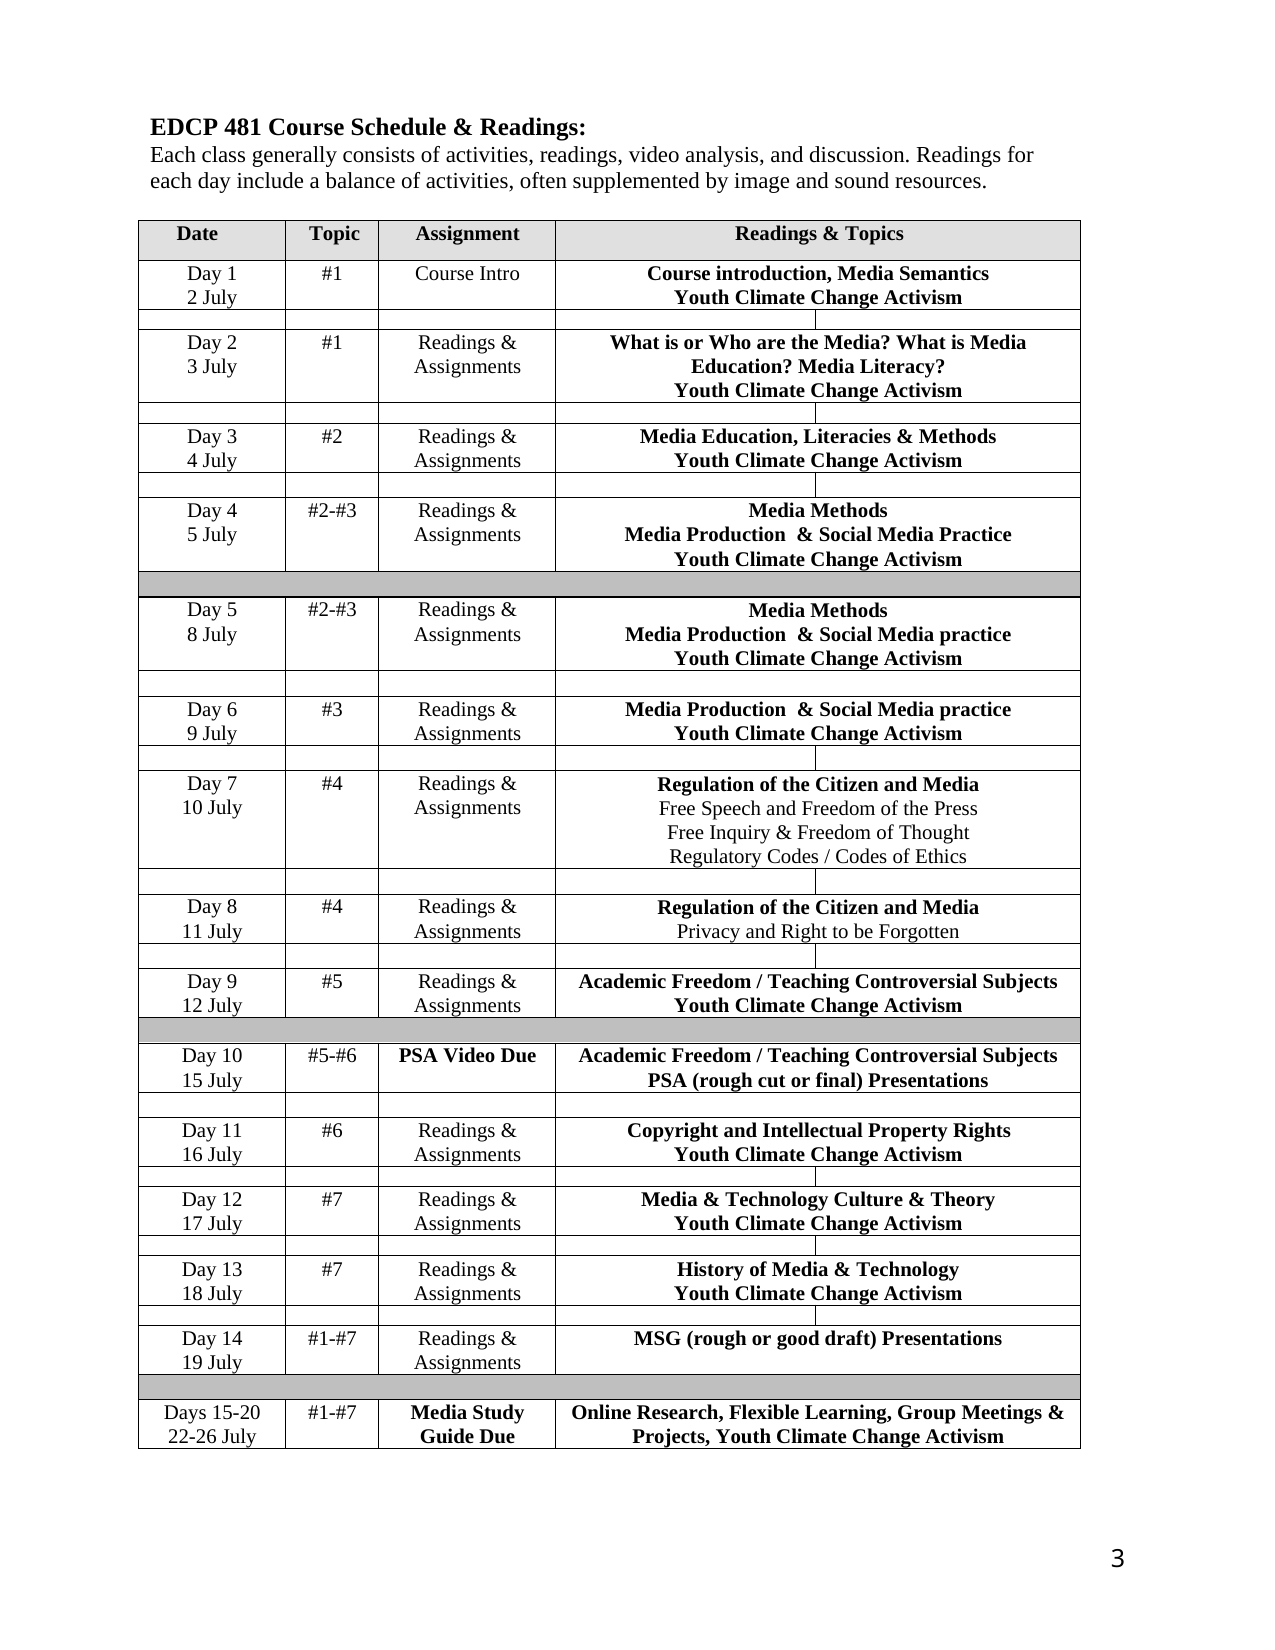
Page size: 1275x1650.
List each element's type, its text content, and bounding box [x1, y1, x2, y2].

table_cell [816, 403, 1080, 422]
table_cell Readings & Assignments [379, 771, 555, 868]
table_cell Readings & Assignments [379, 1187, 555, 1235]
table_cell [286, 1093, 378, 1117]
table_cell Course introduction, Media Semantics Youth Climate Change Activism [556, 261, 1080, 309]
table_cell Day 3 4 July [139, 424, 285, 472]
text Each class generally consists of activities, readings, video analysis, and discussion. Readings for each day include a balance of activities, often supplemented by image and sound resources. [150, 141, 1082, 194]
text EDCP 481 Course Schedule & Readings: [150, 112, 1075, 141]
table_cell Regulation of the Citizen and Media Privacy and Right to be Forgotten [556, 895, 1080, 943]
table_cell Day 2 3 July [139, 330, 285, 402]
table_cell Day 11 16 July [139, 1118, 285, 1166]
table_cell MSG (rough or good draft) Presentations [556, 1326, 1080, 1374]
table_cell [286, 403, 378, 422]
table_cell Readings & Assignments [379, 1326, 555, 1374]
table_cell #7 [286, 1256, 378, 1304]
table_cell Readings & Assignments [379, 424, 555, 472]
table_header Date [139, 221, 285, 260]
table_cell #3 [286, 697, 378, 745]
table_cell Day 5 8 July [139, 598, 285, 670]
table_cell [286, 1236, 378, 1255]
table_cell [379, 310, 555, 329]
table_cell Media Production & Social Media practice Youth Climate Change Activism [556, 697, 1080, 745]
table_cell [556, 869, 815, 893]
table_cell [556, 1306, 815, 1325]
table_cell #1 [286, 330, 378, 402]
table_header Readings & Topics [556, 221, 1080, 260]
table_cell [139, 944, 285, 968]
table_cell #1-#7 [286, 1326, 378, 1374]
table_cell [379, 746, 555, 770]
table_cell #4 [286, 771, 378, 868]
table_cell Media Education, Literacies & Methods Youth Climate Change Activism [556, 424, 1080, 472]
table_cell [556, 1093, 1080, 1117]
table_cell [816, 869, 1080, 893]
table_cell [556, 403, 815, 422]
table_cell #7 [286, 1187, 378, 1235]
table_cell [286, 746, 378, 770]
table_cell Readings & Assignments [379, 895, 555, 943]
table_cell [379, 1093, 555, 1117]
table_cell Media Methods Media Production & Social Media practice Youth Climate Change Activism [556, 598, 1080, 670]
table_cell [139, 1167, 285, 1186]
table_cell Online Research, Flexible Learning, Group Meetings & Projects, Youth Climate Change Activism [556, 1400, 1080, 1448]
table_cell Media & Technology Culture & Theory Youth Climate Change Activism [556, 1187, 1080, 1235]
table_cell Day 12 17 July [139, 1187, 285, 1235]
table_cell #1 [286, 261, 378, 309]
table_cell [139, 869, 285, 893]
table_cell [556, 944, 815, 968]
table_cell [286, 869, 378, 893]
table_cell Readings & Assignments [379, 330, 555, 402]
table_cell Day 9 12 July [139, 969, 285, 1017]
table_cell Day 13 18 July [139, 1256, 285, 1304]
table_cell [816, 944, 1080, 968]
table_cell Readings & Assignments [379, 969, 555, 1017]
table_cell #2 [286, 424, 378, 472]
table_cell [556, 746, 815, 770]
table_cell [286, 310, 378, 329]
table_cell [286, 671, 378, 696]
table_cell Day 6 9 July [139, 697, 285, 745]
table_cell [139, 1093, 285, 1117]
table_cell [139, 1306, 285, 1325]
table_cell [286, 473, 378, 497]
table_cell [816, 1167, 1080, 1186]
table_cell [816, 473, 1080, 497]
table_cell Day 1 2 July [139, 261, 285, 309]
table_cell [139, 1375, 1080, 1399]
table_cell [556, 310, 815, 329]
table_cell [379, 1167, 555, 1186]
table_cell Day 8 11 July [139, 895, 285, 943]
table_cell [139, 473, 285, 497]
table_cell [379, 403, 555, 422]
table_cell #4 [286, 895, 378, 943]
table_cell [556, 473, 815, 497]
table_cell Day 10 15 July [139, 1044, 285, 1092]
table_cell Academic Freedom / Teaching Controversial Subjects PSA (rough cut or final) Presentations [556, 1044, 1080, 1092]
table_cell [556, 1167, 815, 1186]
table_cell [816, 746, 1080, 770]
table_cell [139, 746, 285, 770]
table_cell [816, 1306, 1080, 1325]
table_cell [379, 1236, 555, 1255]
table_cell Day 7 10 July [139, 771, 285, 868]
table_cell Readings & Assignments [379, 697, 555, 745]
table_cell [139, 671, 285, 696]
table_cell Academic Freedom / Teaching Controversial Subjects Youth Climate Change Activism [556, 969, 1080, 1017]
table_header Topic [286, 221, 378, 260]
table_cell Readings & Assignments [379, 1256, 555, 1304]
table_cell [379, 869, 555, 893]
table_cell #5 [286, 969, 378, 1017]
table_cell #2-#3 [286, 498, 378, 571]
table_cell Days 15-20 22-26 July [139, 1400, 285, 1448]
table_cell #2-#3 [286, 598, 378, 670]
table_cell [379, 473, 555, 497]
table_cell [286, 944, 378, 968]
table_header Assignment [379, 221, 555, 260]
table_cell [379, 1306, 555, 1325]
table_cell #6 [286, 1118, 378, 1166]
table_cell [556, 671, 1080, 696]
table_cell [139, 310, 285, 329]
table_cell [139, 1018, 1080, 1042]
table_cell [139, 572, 1080, 596]
table_cell Readings & Assignments [379, 1118, 555, 1166]
table_cell Copyright and Intellectual Property Rights Youth Climate Change Activism [556, 1118, 1080, 1166]
table_cell [286, 1306, 378, 1325]
table_cell [816, 310, 1080, 329]
table_cell What is or Who are the Media? What is Media Education? Media Literacy? Youth Climate Change Activism [556, 330, 1080, 402]
table_cell [139, 403, 285, 422]
table_cell [286, 1167, 378, 1186]
table_cell [139, 1236, 285, 1255]
table_cell Readings & Assignments [379, 598, 555, 670]
table_cell PSA Video Due [379, 1044, 555, 1092]
table_cell Regulation of the Citizen and Media Free Speech and Freedom of the Press Free Inquiry & Freedom of Thought Regulatory Codes / Codes of Ethics [556, 771, 1080, 868]
table_cell History of Media & Technology Youth Climate Change Activism [556, 1256, 1080, 1304]
table_cell Media Study Guide Due [379, 1400, 555, 1448]
table_cell Readings & Assignments [379, 498, 555, 571]
table_cell #1-#7 [286, 1400, 378, 1448]
table_cell Media Methods Media Production & Social Media Practice Youth Climate Change Activism [556, 498, 1080, 571]
table_cell [379, 671, 555, 696]
table_cell Day 14 19 July [139, 1326, 285, 1374]
table_cell Course Intro [379, 261, 555, 309]
table_cell [816, 1236, 1080, 1255]
table_cell [556, 1236, 815, 1255]
table_cell [379, 944, 555, 968]
table_cell Day 4 5 July [139, 498, 285, 571]
table_cell #5-#6 [286, 1044, 378, 1092]
